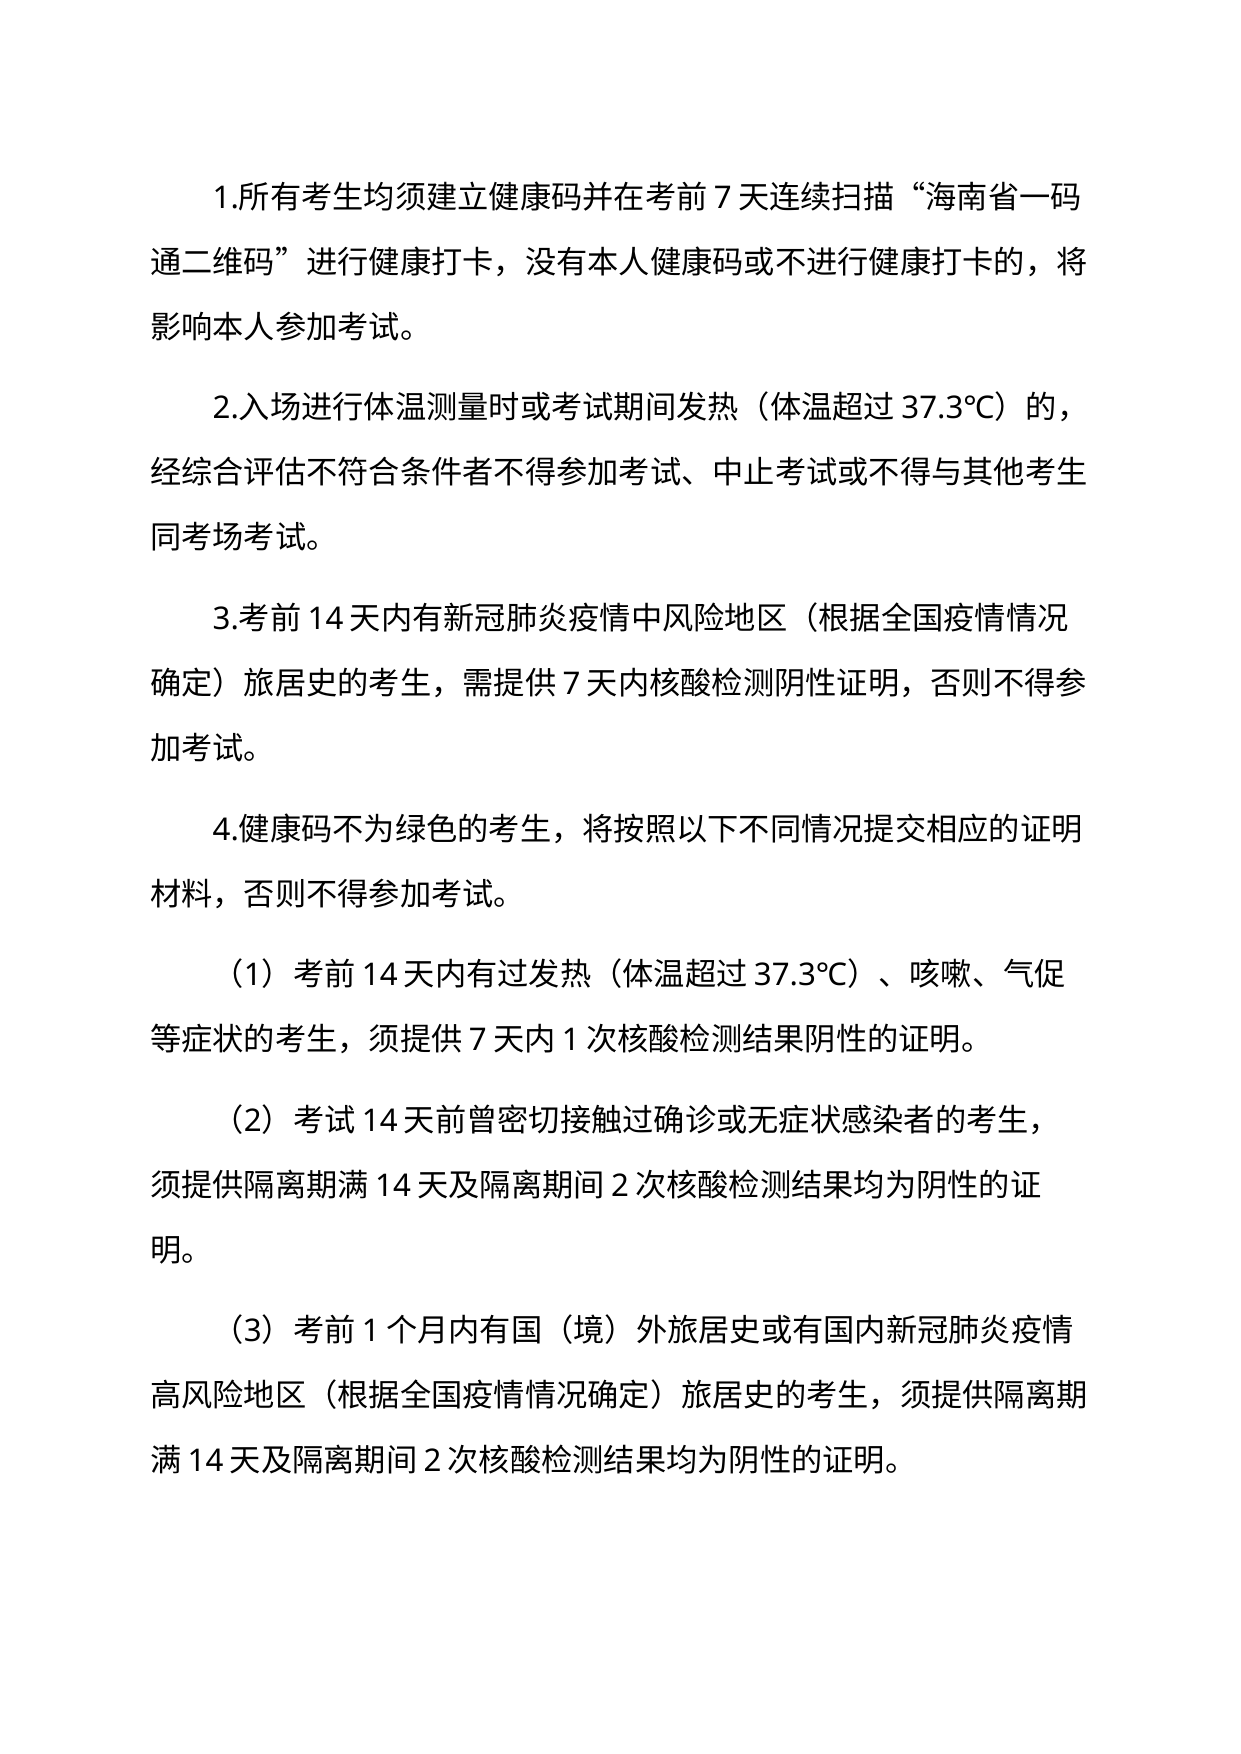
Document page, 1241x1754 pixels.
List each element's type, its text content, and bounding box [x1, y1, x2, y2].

text （2）考试14天前曾密切接触过确诊或无症状感染者的考生，须提供隔离期满14天及隔离期间2次核酸检测结果均为阴性的证明。 [150, 1085, 1090, 1280]
text （3）考前1个月内有国（境）外旅居史或有国内新冠肺炎疫情高风险地区（根据全国疫情情况确定）旅居史的考生，须提供隔离期满14天及隔离期间2次核酸检测结果均为阴性的证明。 [150, 1296, 1090, 1491]
text 4.健康码不为绿色的考生，将按照以下不同情况提交相应的证明材料，否则不得参加考试。 [150, 794, 1090, 924]
text （1）考前14天内有过发热（体温超过37.3℃）、咳嗽、气促等症状的考生，须提供7天内1次核酸检测结果阴性的证明。 [150, 939, 1090, 1069]
text 2.入场进行体温测量时或考试期间发热（体温超过37.3℃）的，经综合评估不符合条件者不得参加考试、中止考试或不得与其他考生同考场考试。 [150, 373, 1090, 568]
text 1.所有考生均须建立健康码并在考前7天连续扫描“海南省一码通二维码”进行健康打卡，没有本人健康码或不进行健康打卡的，将影响本人参加考试。 [150, 162, 1090, 357]
text 3.考前14天内有新冠肺炎疫情中风险地区（根据全国疫情情况确定）旅居史的考生，需提供7天内核酸检测阴性证明，否则不得参加考试。 [150, 583, 1090, 778]
